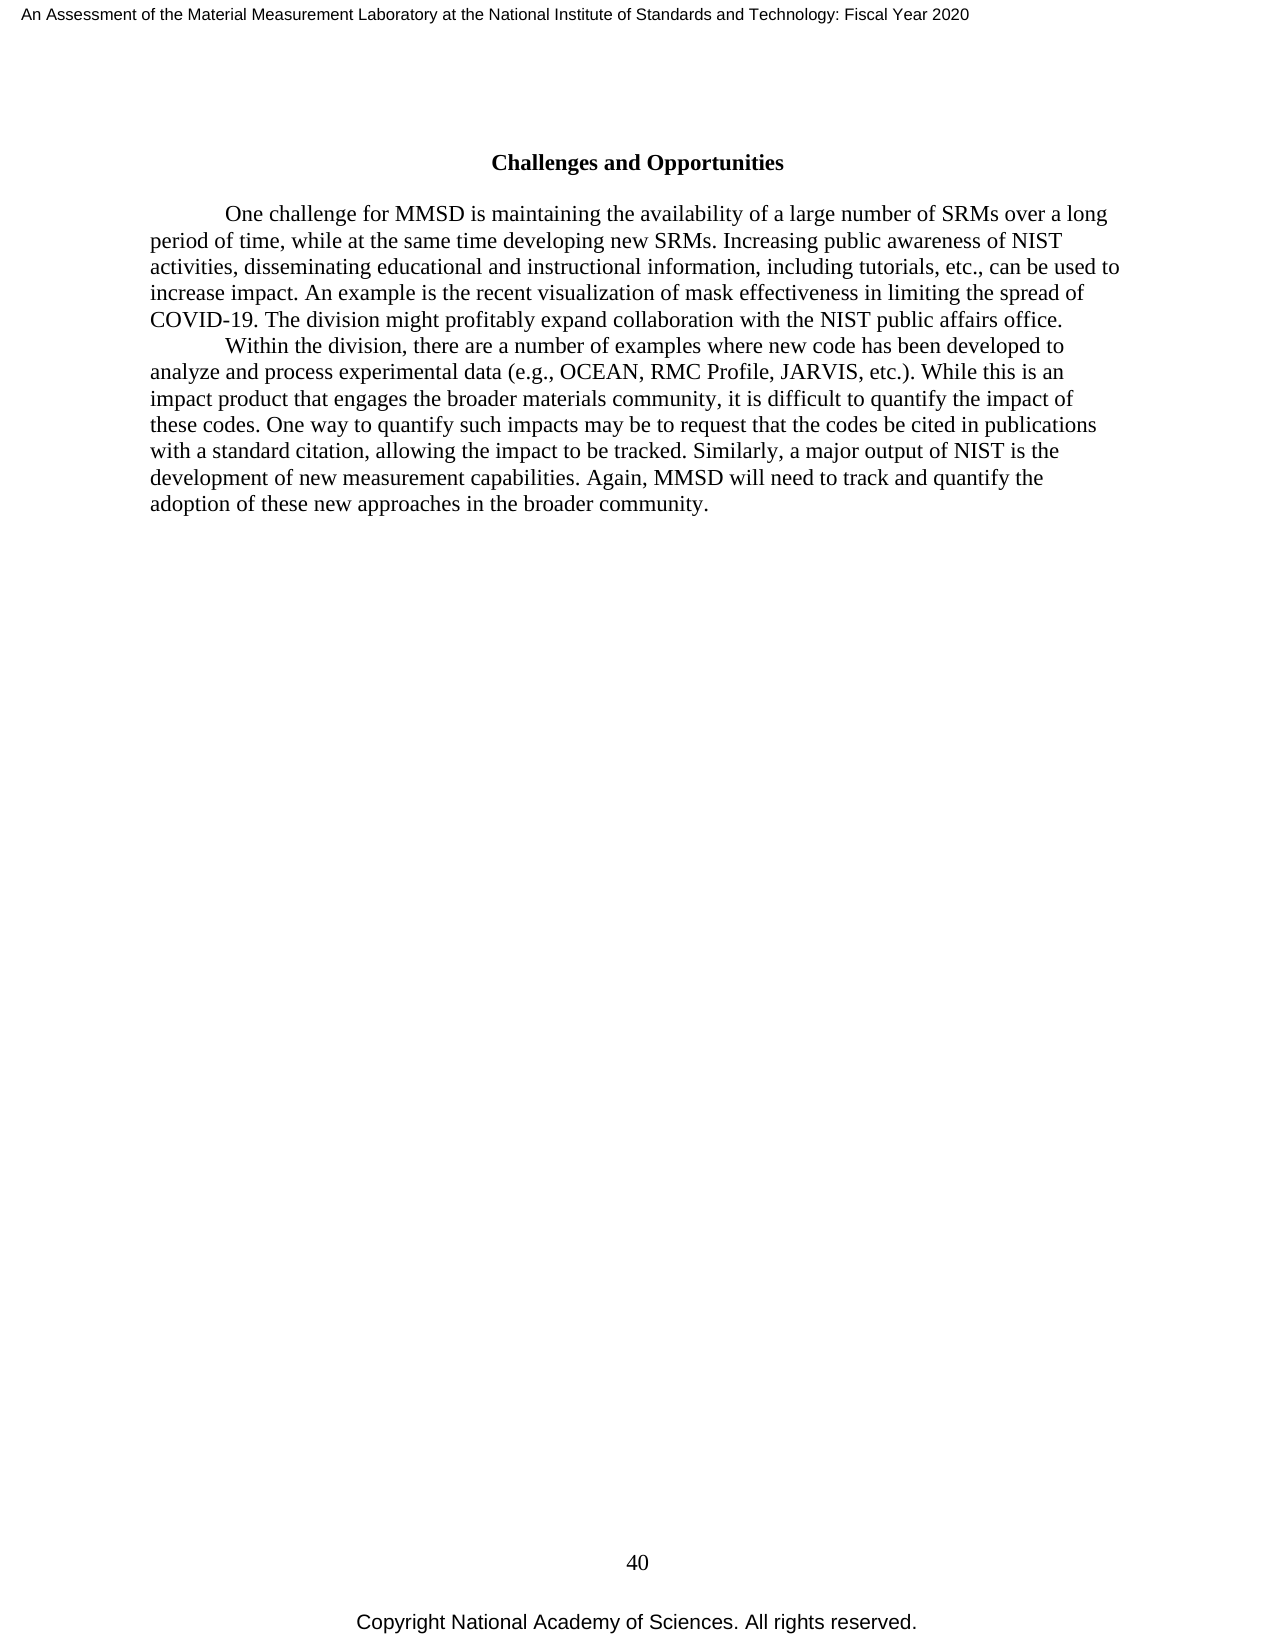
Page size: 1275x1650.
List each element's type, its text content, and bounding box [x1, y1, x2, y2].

text Within the division, there are a number of examples where new code has been developed to analyze and process experimental data (e.g., OCEAN, RMC Profile, JARVIS, etc.). While this is an impact product that engages the broader materials community, it is difficult to quantify the impact of these codes. One way to quantify such impacts may be to request that the codes be cited in publications with a standard citation, allowing the impact to be tracked. Similarly, a major output of NIST is the development of new measurement capabilities. Again, MMSD will need to track and quantify the adoption of these new approaches in the broader community. [150, 332, 1100, 517]
text One challenge for MMSD is maintaining the availability of a large number of SRMs over a long period of time, while at the same time developing new SRMs. Increasing public awareness of NIST activities, disseminating educational and instructional information, including tutorials, etc., can be used to increase impact. An example is the recent visualization of mask effectiveness in limiting the spread of COVID-19. The division might profitably expand collaboration with the NIST public affairs office. [150, 200, 1121, 332]
subtitle Challenges and Opportunities [165, 149, 1110, 175]
